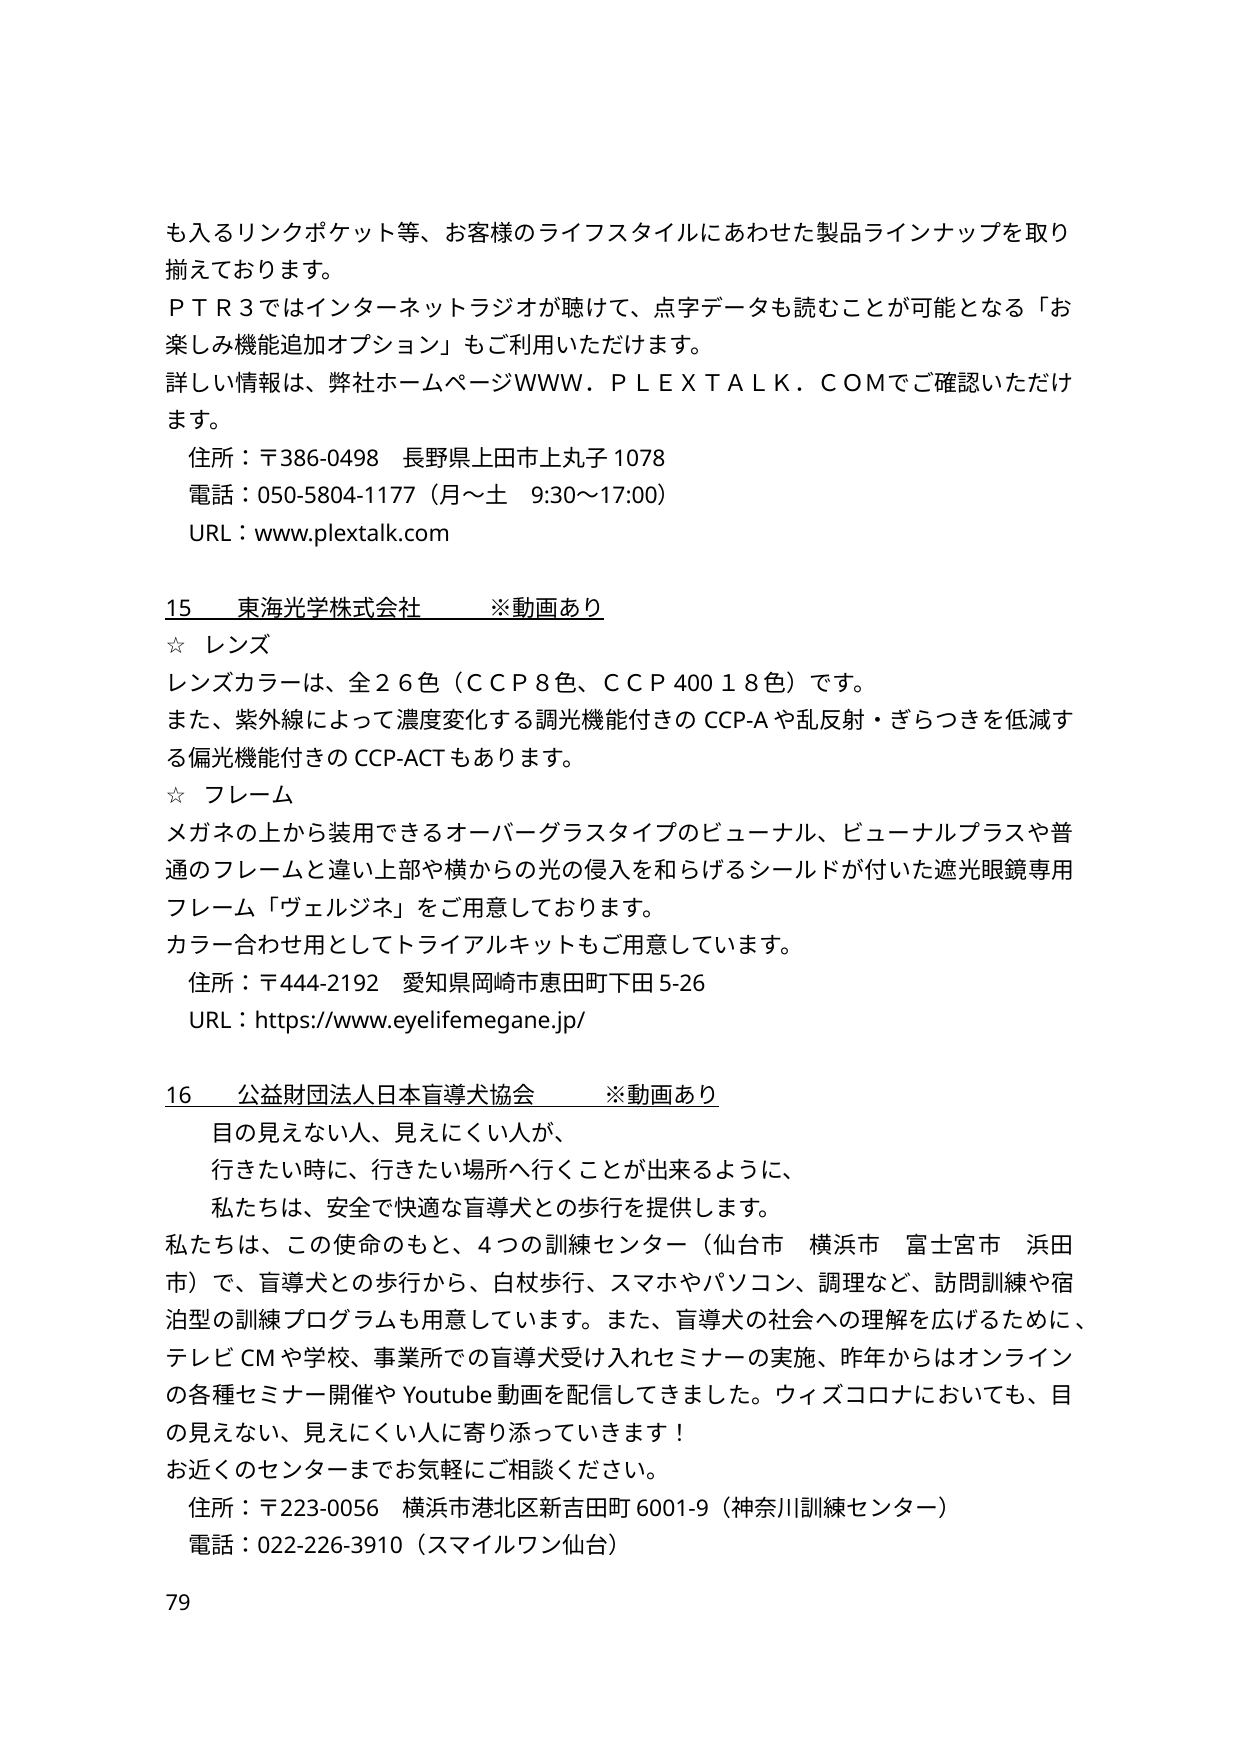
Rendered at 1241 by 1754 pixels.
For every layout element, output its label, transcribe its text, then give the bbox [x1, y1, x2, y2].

text 16 公益財団法人日本盲導犬協会 ※動画あり [165, 1075, 1075, 1113]
text 私たちは、安全で快適な盲導犬との歩行を提供します。 [165, 1188, 1075, 1225]
text 目の見えない人、見えにくい人が、 [165, 1113, 1075, 1150]
text URL：https://www.eyelifemegane.jp/ [165, 1000, 1075, 1038]
text 電話：050-5804-1177（月～土 9:30～17:00） [165, 475, 1075, 513]
text また、紫外線によって濃度変化する調光機能付きの CCP-Aや乱反射・ぎらつきを低減する偏光機能付きの CCP-ACTもあります。 [165, 700, 1075, 775]
text ＰＴＲ３ではインターネットラジオが聴けて、点字データも読むことが可能となる「お楽しみ機能追加オプション」もご利用いただけます。 [165, 288, 1075, 363]
text 私たちは、この使命のもと、4つの訓練センター（仙台市 横浜市 富士宮市 浜田市）で、盲導犬との歩行から、白杖歩行、スマホやパソコン、調理など、訪問訓練や宿泊型の訓練プログラムも用意しています。また、盲導犬の社会への理解を広げるために、テレビCMや学校、事業所での盲導犬受け入れセミナーの実施、昨年からはオンラインの各種セミナー開催やYoutube動画を配信してきました。ウィズコロナにおいても、目の見えない、見えにくい人に寄り添っていきます！ [165, 1225, 1075, 1450]
text メガネの上から装用できるオーバーグラスタイプのビューナル、ビューナルプラスや普通のフレームと違い上部や横からの光の侵入を和らげるシールドが付いた遮光眼鏡専用フレーム「ヴェルジネ」をご用意しております。 [165, 813, 1075, 925]
text レンズカラーは、全２６色（ＣＣＰ８色、ＣＣＰ400１８色）です。 [165, 663, 1075, 700]
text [165, 213, 1075, 288]
text 行きたい時に、行きたい場所へ行くことが出来るように、 [165, 1150, 1075, 1188]
text カラー合わせ用としてトライアルキットもご用意しています。 [165, 925, 1075, 963]
text 15 東海光学株式会社 ※動画あり [165, 588, 1075, 625]
list レンズ [165, 625, 1075, 663]
text お近くのセンターまでお気軽にご相談ください。 [165, 1450, 1075, 1488]
text 住所：〒444-2192 愛知県岡崎市恵田町下田5-26 [165, 963, 1075, 1000]
text URL：www.plextalk.com [165, 513, 1075, 550]
text 詳しい情報は、弊社ホームページＷＷＷ．ＰＬＥＸＴＡＬＫ．ＣＯＭでご確認いただけます。 [165, 363, 1075, 438]
text 住所：〒386-0498 長野県上田市上丸子1078 [165, 438, 1075, 475]
text 住所：〒223-0056 横浜市港北区新吉田町6001-9（神奈川訓練センター） [165, 1488, 1075, 1525]
text 電話：022-226-3910（スマイルワン仙台） [165, 1525, 1075, 1563]
list フレーム [165, 775, 1075, 813]
